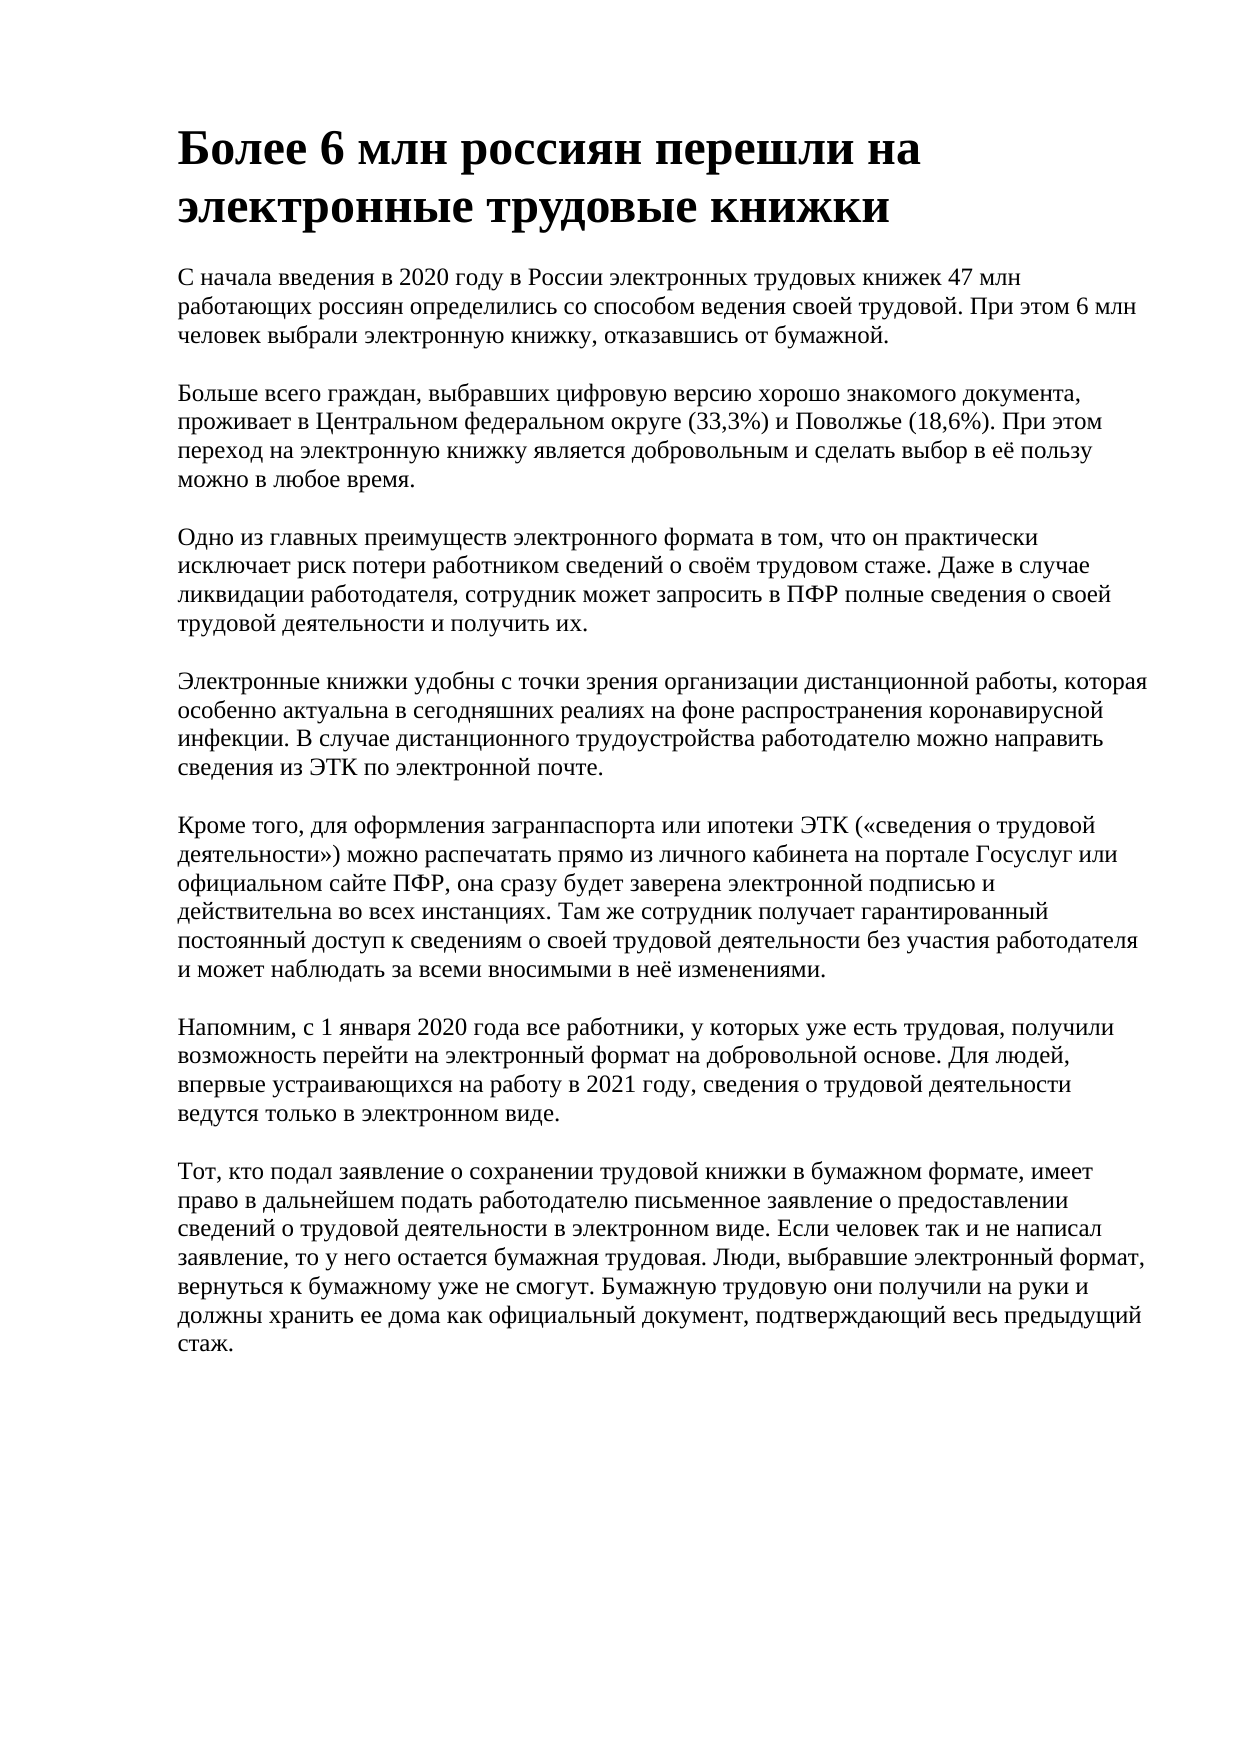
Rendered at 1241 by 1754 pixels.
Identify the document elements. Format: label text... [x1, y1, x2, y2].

text Больше всего граждан, выбравших цифровую версию хорошо знакомого документа, проживает в Центральном федеральном округе (33,3%) и Поволжье (18,6%). При этом переход на электронную книжку является добровольным и сделать выбор в её пользу можно в любое время. [177, 378, 1152, 493]
text Более 6 млн россиян перешли на электронные трудовые книжки [177, 118, 1152, 233]
text Кроме того, для оформления загранпаспорта или ипотеки ЭТК («сведения о трудовой деятельности») можно распечатать прямо из личного кабинета на портале Госуслуг или официальном сайте ПФР, она сразу будет заверена электронной подписью и действительна во всех инстанциях. Там же сотрудник получает гарантированный постоянный доступ к сведениям о своей трудовой деятельности без участия работодателя и может наблюдать за всеми вносимыми в неё изменениями. [177, 810, 1152, 983]
text Электронные книжки удобны с точки зрения организации дистанционной работы, которая особенно актуальна в сегодняшних реалиях на фоне распространения коронавирусной инфекции. В случае дистанционного трудоустройства работодателю можно направить сведения из ЭТК по электронной почте. [177, 666, 1152, 781]
text Одно из главных преимуществ электронного формата в том, что он практически исключает риск потери работником сведений о своём трудовом стаже. Даже в случае ликвидации работодателя, сотрудник может запросить в ПФР полные сведения о своей трудовой деятельности и получить их. [177, 522, 1152, 637]
text Напомним, с 1 января 2020 года все работники, у которых уже есть трудовая, получили возможность перейти на электронный формат на добровольной основе. Для людей, впервые устраивающихся на работу в 2021 году, сведения о трудовой деятельности ведутся только в электронном виде. [177, 1012, 1152, 1127]
text Тот, кто подал заявление о сохранении трудовой книжки в бумажном формате, имеет право в дальнейшем подать работодателю письменное заявление о предоставлении сведений о трудовой деятельности в электронном виде. Если человек так и не написал заявление, то у него остается бумажная трудовая. Люди, выбравшие электронный формат, вернуться к бумажному уже не смогут. Бумажную трудовую они получили на руки и должны хранить ее дома как официальный документ, подтверждающий весь предыдущий стаж. [177, 1156, 1152, 1357]
text С начала введения в 2020 году в России электронных трудовых книжек 47 млн работающих россиян определились со способом ведения своей трудовой. При этом 6 млн человек выбрали электронную книжку, отказавшись от бумажной. [177, 262, 1152, 348]
